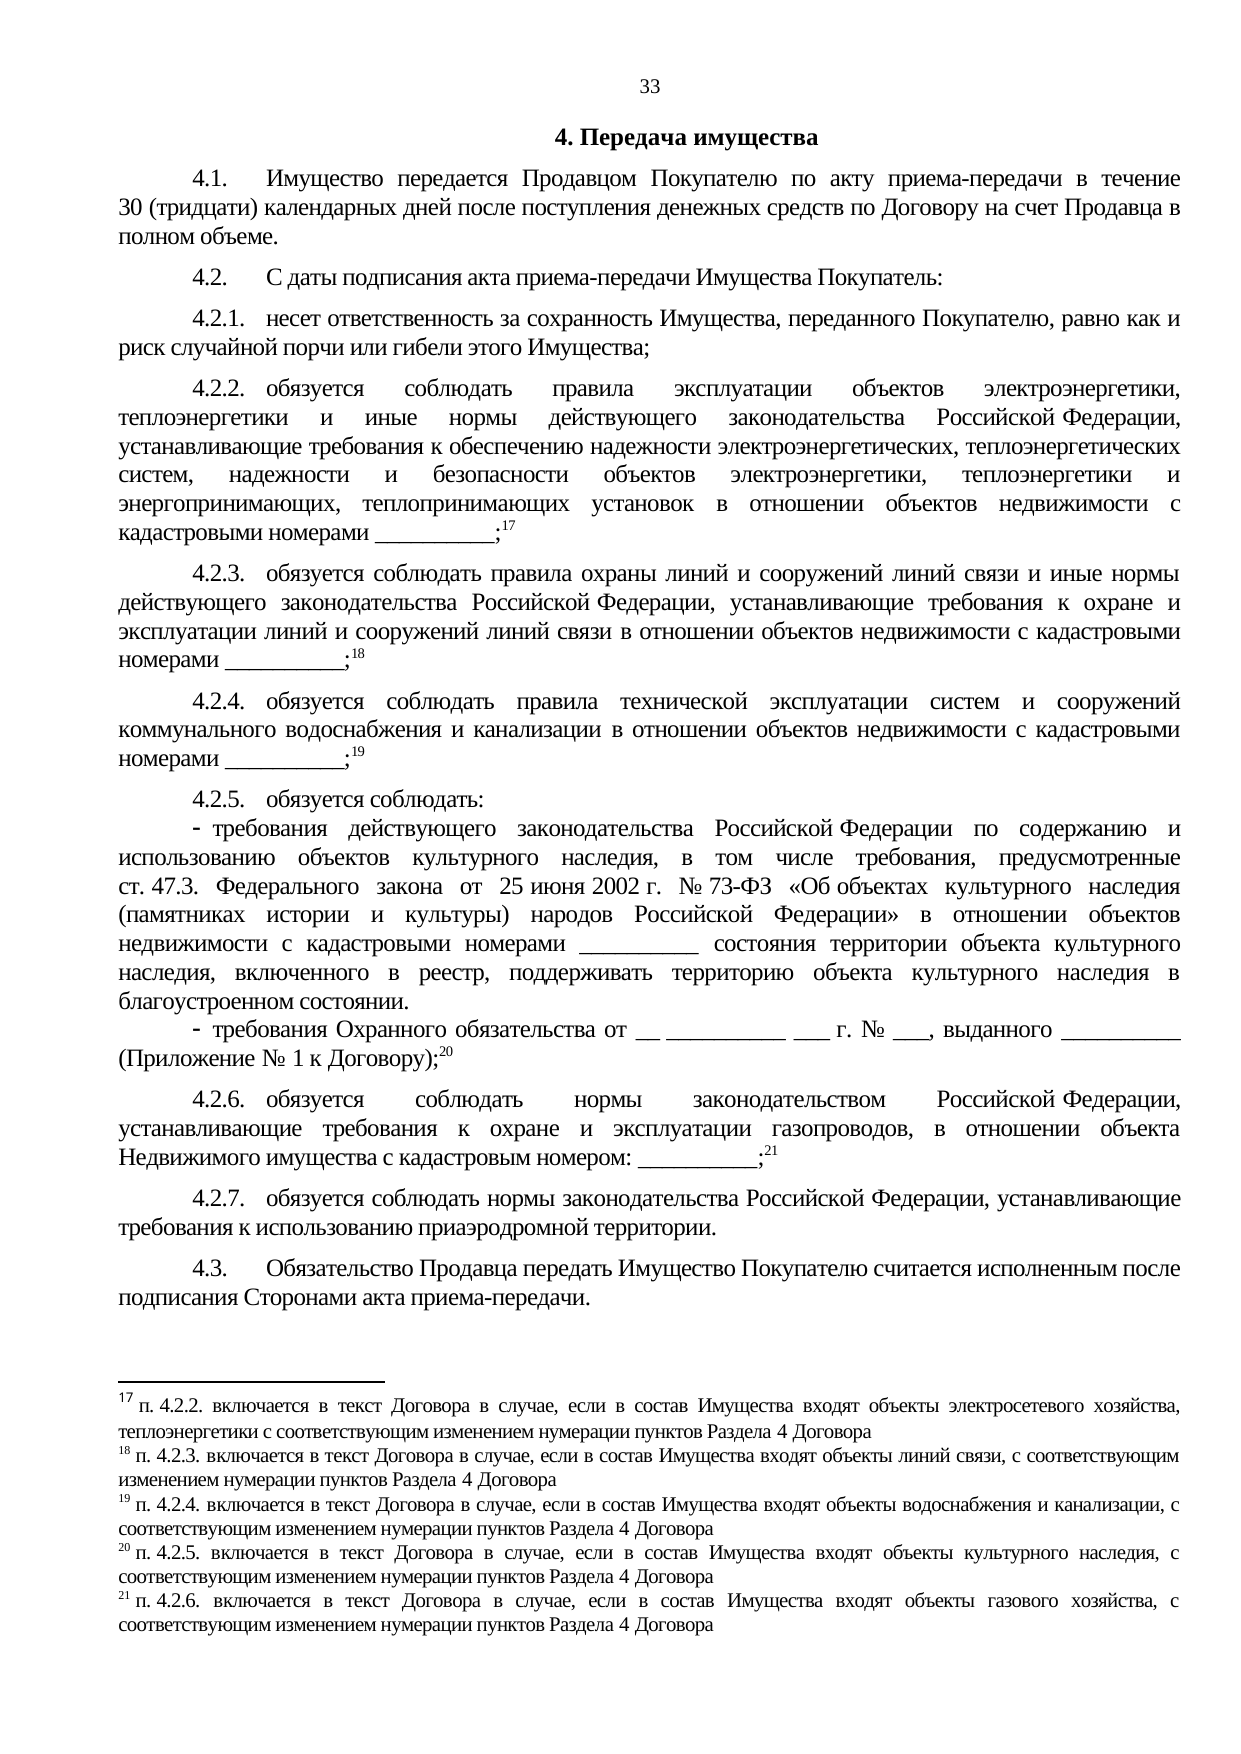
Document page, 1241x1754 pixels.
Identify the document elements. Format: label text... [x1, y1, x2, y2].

list обязуется соблюдать нормы законодательством Российской Федерации, устанавливающие требования к охране и эксплуатации газопроводов, в отношении объекта Недвижимого имущества с кадастровым номером: __________; [118, 1084, 1181, 1171]
list требования действующего законодательства Российской Федерации по содержанию и использованию объектов культурного наследия, в том числе требования, предусмотренные ст. 47.3. Федерального закона от 25 июня 2002 г. № 73-ФЗ «Об объектах культурного наследия (памятниках истории и культуры) народов Российской Федерации» в отношении объектов недвижимости с кадастровыми номерами __________ состояния территории объекта культурного наследия, включенного в реестр, поддерживать территорию объекта культурного наследия в благоустроенном состоянии. [118, 813, 1181, 1014]
list обязуется соблюдать правила эксплуатации объектов электроэнергетики, теплоэнергетики и иные нормы действующего законодательства Российской Федерации, устанавливающие требования к обеспечению надежности электроэнергетических, теплоэнергетических систем, надежности и безопасности объектов электроэнергетики, теплоэнергетики и энергопринимающих, теплопринимающих установок в отношении объектов недвижимости с кадастровыми номерами __________; [118, 373, 1181, 546]
list Обязательство Продавца передать Имущество Покупателю считается исполненным после подписания Сторонами акта приема-передачи. [118, 1253, 1181, 1311]
list требования Охранного обязательства от __ __________ ___ г. № ___, выданного __________ (Приложение № 1 к Договору); [118, 1014, 1181, 1072]
list Передача имущества [118, 122, 1181, 151]
list С даты подписания акта приема-передачи Имущества Покупатель: [118, 262, 1181, 291]
list Имущество передается Продавцом Покупателю по акту приема-передачи в течение 30 (тридцати) календарных дней после поступления денежных средств по Договору на счет Продавца в полном объеме. [118, 163, 1181, 249]
list обязуется соблюдать: [118, 784, 1181, 813]
list обязуется соблюдать нормы законодательства Российской Федерации, устанавливающие требования к использованию приаэродромной территории. [118, 1183, 1181, 1241]
list обязуется соблюдать правила охраны линий и сооружений линий связи и иные нормы действующего законодательства Российской Федерации, устанавливающие требования к охране и эксплуатации линий и сооружений линий связи в отношении объектов недвижимости с кадастровыми номерами __________; [118, 558, 1181, 673]
list несет ответственность за сохранность Имущества, переданного Покупателю, равно как и риск случайной порчи или гибели этого Имущества; [118, 303, 1181, 361]
list обязуется соблюдать правила технической эксплуатации систем и сооружений коммунального водоснабжения и канализации в отношении объектов недвижимости с кадастровыми номерами __________; [118, 686, 1181, 772]
